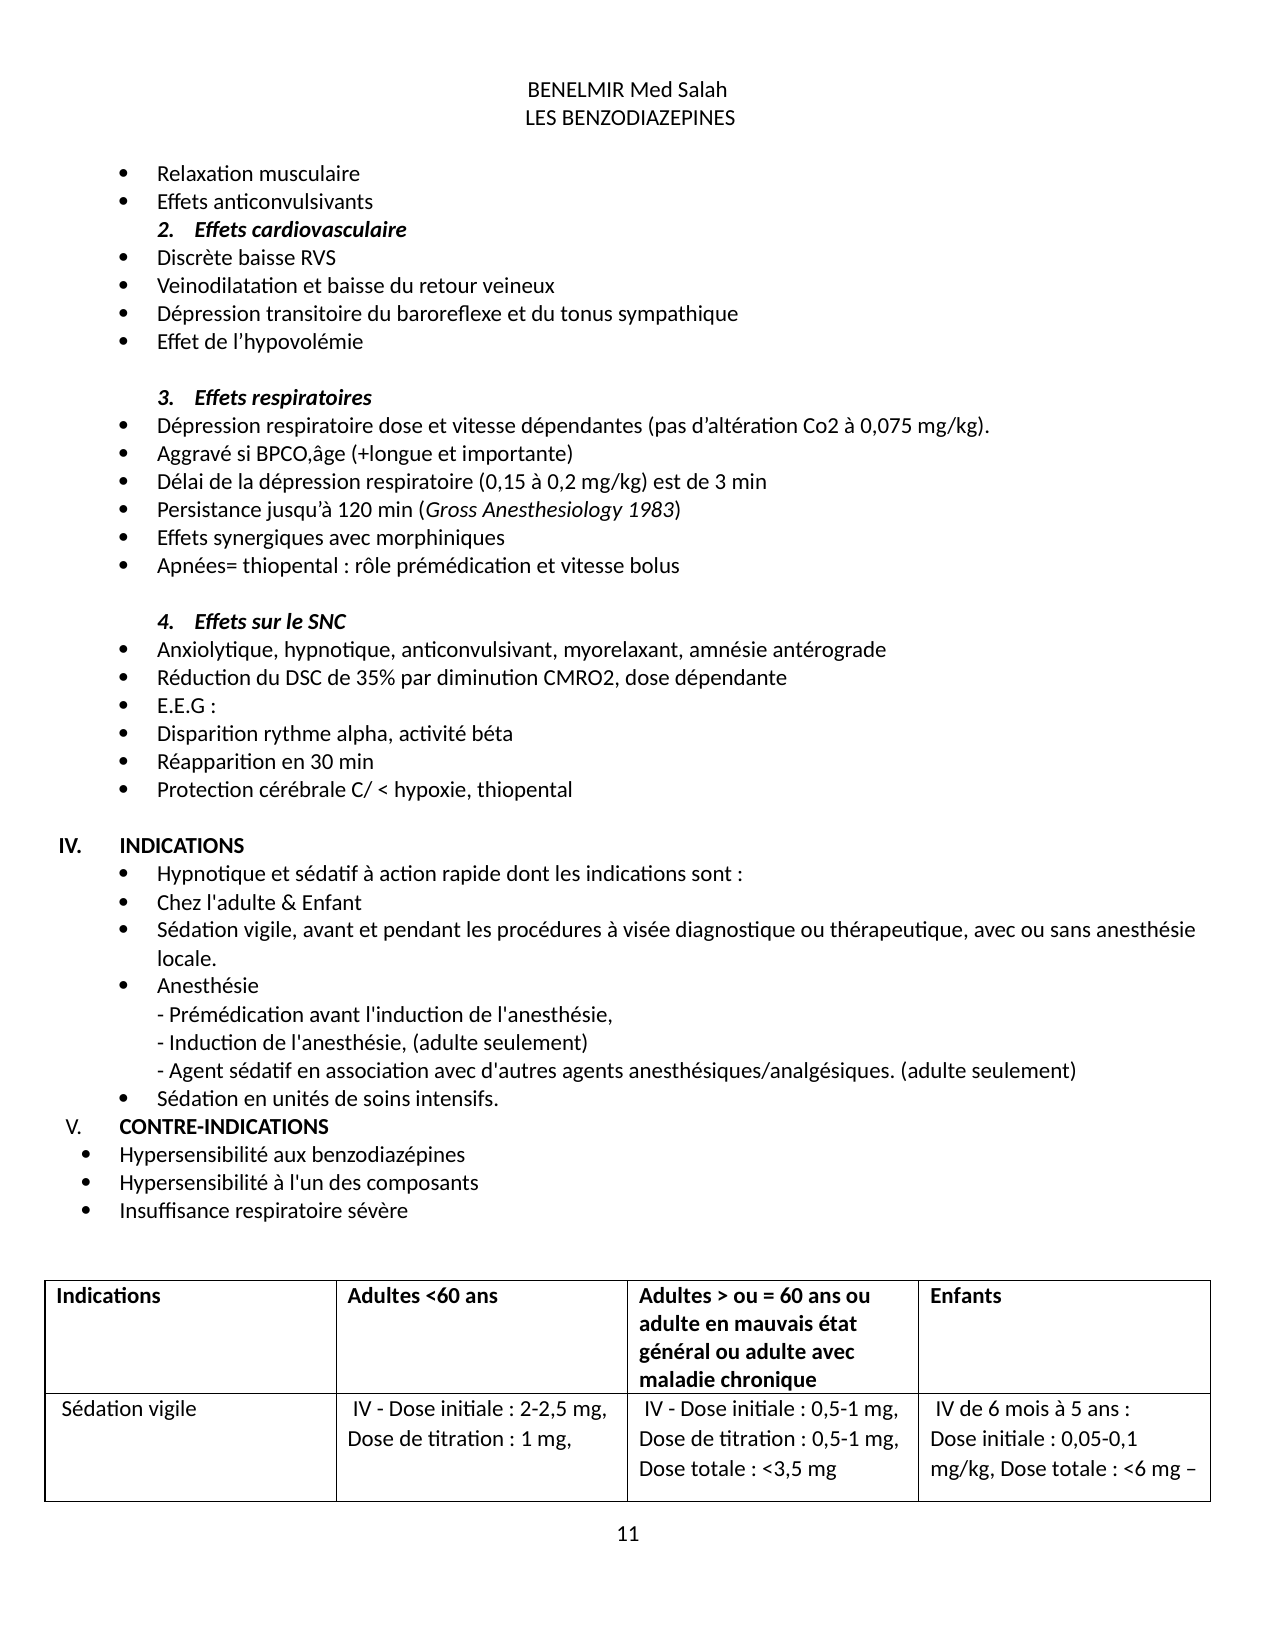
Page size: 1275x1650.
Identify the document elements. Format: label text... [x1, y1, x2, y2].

list E.E.G : [119, 691, 1211, 719]
list Hypnotique et sédatif à action rapide dont les indications sont : [119, 859, 1211, 888]
list Anesthésie - Prémédication avant l'induction de l'anesthésie, - Induction de l'anesthésie, (adulte seulement) - Agent sédatif en association avec d'autres agents anesthésiques/analgésiques. (adulte seulement) [119, 972, 1211, 1084]
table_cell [337, 1394, 627, 1501]
list Hypersensibilité à l'un des composants [82, 1168, 1211, 1196]
list Réduction du DSC de 35% par diminution CMRO2, dose dépendante [119, 663, 1211, 691]
list Dépression respiratoire dose et vitesse dépendantes (pas d’altération Co2 à 0,075 mg/kg). [119, 411, 1211, 439]
list Réapparition en 30 min [119, 747, 1211, 776]
list Insuffisance respiratoire sévère [82, 1196, 1211, 1224]
list Sédation en unités de soins intensifs. [119, 1084, 1211, 1112]
list Effets anticonvulsivants [119, 187, 1211, 215]
table_header Enfants [919, 1281, 1210, 1393]
list Effets synergiques avec morphiniques [119, 523, 1211, 551]
list INDICATIONS [82, 832, 1211, 859]
list Effets sur le SNC [157, 607, 1211, 635]
list Effets cardiovasculaire [157, 215, 1211, 243]
list Relaxation musculaire [119, 159, 1211, 187]
list Sédation vigile, avant et pendant les procédures à visée diagnostique ou thérapeutique, avec ou sans anesthésie locale. [119, 916, 1211, 972]
list Disparition rythme alpha, activité béta [119, 719, 1211, 747]
list Chez l'adulte & Enfant [119, 888, 1211, 916]
list Délai de la dépression respiratoire (0,15 à 0,2 mg/kg) est de 3 min [119, 467, 1211, 495]
table_cell Sédation vigile [46, 1394, 336, 1501]
list Protection cérébrale C/ < hypoxie, thiopental [119, 776, 1211, 803]
list Hypersensibilité aux benzodiazépines [82, 1140, 1211, 1168]
list CONTRE-INDICATIONS [82, 1112, 1211, 1140]
table_header Indications [46, 1281, 336, 1393]
list Veinodilatation et baisse du retour veineux [119, 271, 1211, 299]
list Dépression transitoire du baroreflexe et du tonus sympathique [119, 299, 1211, 327]
list Aggravé si BPCO,âge (+longue et importante) [119, 439, 1211, 467]
list Anxiolytique, hypnotique, anticonvulsivant, myorelaxant, amnésie antérograde [119, 635, 1211, 663]
list Discrète baisse RVS [119, 243, 1211, 271]
list Apnées= thiopental : rôle prémédication et vitesse bolus [119, 551, 1211, 579]
list Effets respiratoires [157, 383, 1211, 411]
table_header Adultes <60 ans [337, 1281, 627, 1393]
list Effet de l’hypovolémie [119, 327, 1211, 355]
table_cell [919, 1394, 1210, 1501]
table_header Adultes > ou = 60 ans ou adulte en mauvais état général ou adulte avec maladie chronique [628, 1281, 918, 1393]
list Persistance jusqu’à 120 min (Gross Anesthesiology 1983) [119, 495, 1211, 523]
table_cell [628, 1394, 918, 1501]
